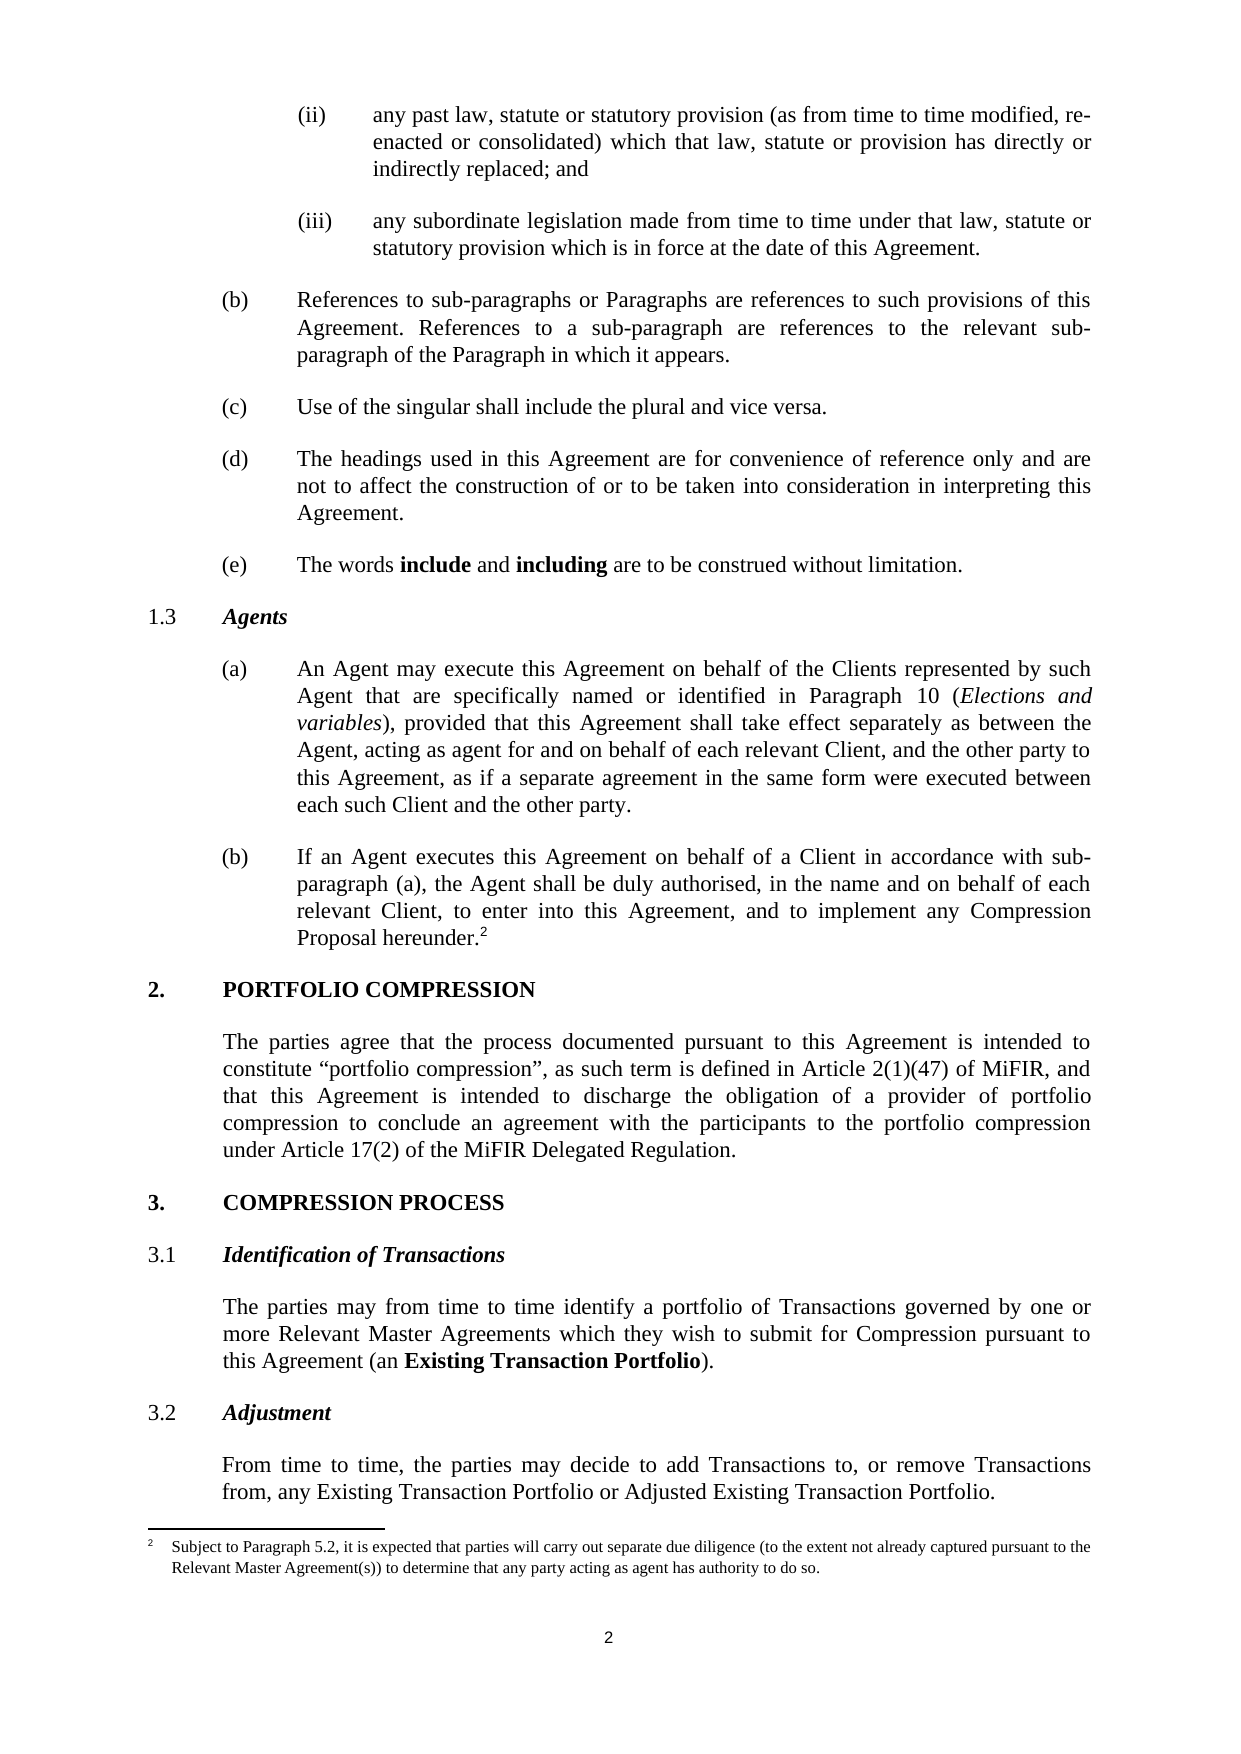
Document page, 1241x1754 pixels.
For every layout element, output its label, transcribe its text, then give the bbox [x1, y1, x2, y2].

text The parties agree that the process documented pursuant to this Agreement is intended to constitute “portfolio compression”, as such term is defined in Article 2(1)(47) of MiFIR, and that this Agreement is intended to discharge the obligation of a provider of portfolio compression to conclude an agreement with the participants to the portfolio compression under Article 17(2) of the MiFIR Delegated Regulation. [223, 1027, 1092, 1163]
text Agents [148, 602, 1092, 629]
text Adjustment [148, 1398, 1092, 1425]
text The words include and including are to be construed without limitation. [222, 550, 1092, 577]
text any past law, statute or statutory provision (as from time to time modified, re-enacted or consolidated) which that law, statute or provision has directly or indirectly replaced; and [298, 100, 1092, 182]
text The parties may from time to time identify a portfolio of Transactions governed by one or more Relevant Master Agreements which they wish to submit for Compression pursuant to this Agreement (an Existing Transaction Portfolio). [223, 1292, 1092, 1373]
list From time to time, the parties may decide to add Transactions to, or remove Transactions from, any Existing Transaction Portfolio or Adjusted Existing Transaction Portfolio. [222, 1450, 1092, 1504]
text COMPRESSION PROCESS [148, 1188, 1092, 1215]
text Identification of Transactions [148, 1240, 1092, 1267]
text References to sub-paragraphs or Paragraphs are references to such provisions of this Agreement. References to a sub-paragraph are references to the relevant sub-paragraph of the Paragraph in which it appears. [222, 286, 1092, 367]
text any subordinate legislation made from time to time under that law, statute or statutory provision which is in force at the date of this Agreement. [298, 207, 1092, 261]
text An Agent may execute this Agreement on behalf of the Clients represented by such Agent that are specifically named or identified in Paragraph 10 (Elections and variables), provided that this Agreement shall take effect separately as between the Agent, acting as agent for and on behalf of each relevant Client, and the other party to this Agreement, as if a separate agreement in the same form were executed between each such Client and the other party. [222, 654, 1092, 817]
text If an Agent executes this Agreement on behalf of a Client in accordance with sub-paragraph (a), the Agent shall be duly authorised, in the name and on behalf of each relevant Client, to enter into this Agreement, and to implement any Compression Proposal hereunder. [222, 842, 1092, 950]
text The headings used in this Agreement are for convenience of reference only and are not to affect the construction of or to be taken into consideration in interpreting this Agreement. [222, 444, 1092, 525]
text Use of the singular shall include the plural and vice versa. [222, 392, 1092, 419]
text PORTFOLIO COMPRESSION [148, 975, 1092, 1002]
